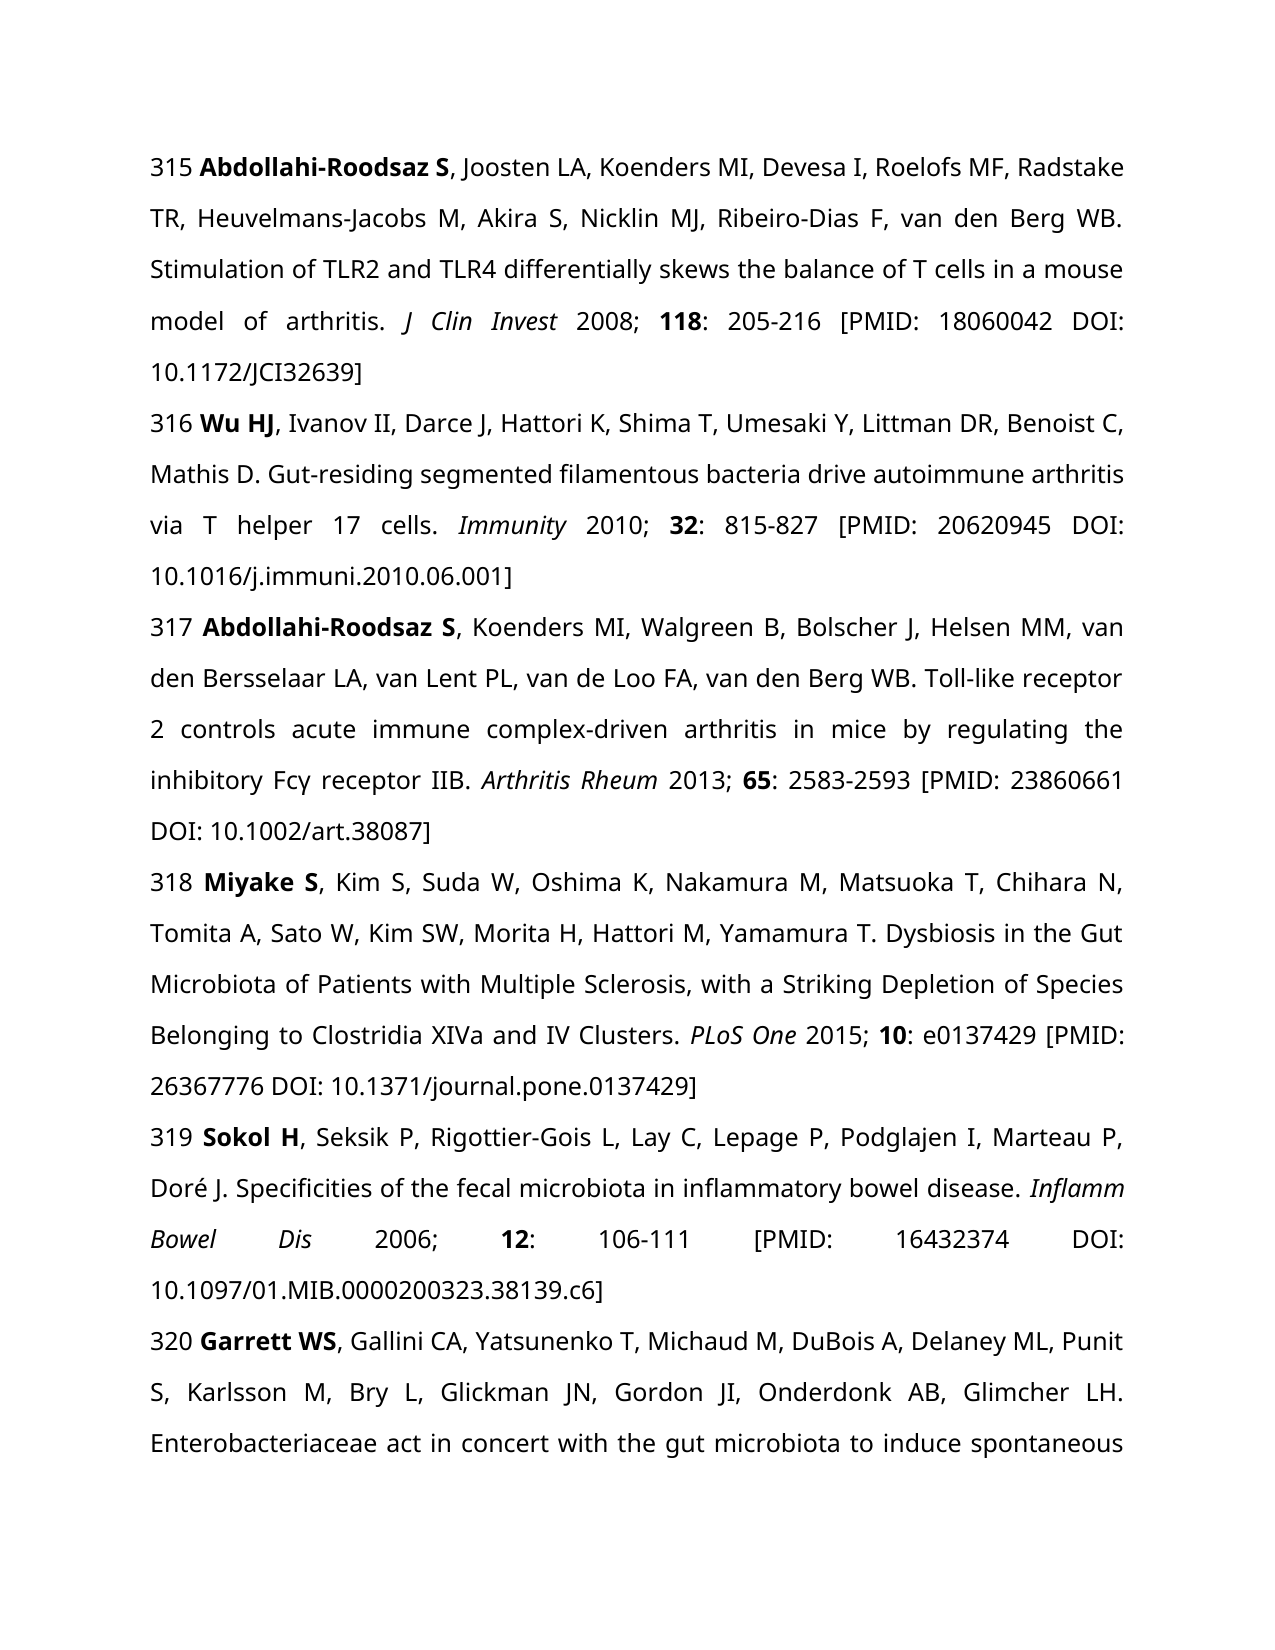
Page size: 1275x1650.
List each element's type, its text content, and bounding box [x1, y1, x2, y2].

text 318 Miyake S, Kim S, Suda W, Oshima K, Nakamura M, Matsuoka T, Chihara N, Tomita A, Sato W, Kim SW, Morita H, Hattori M, Yamamura T. Dysbiosis in the Gut Microbiota of Patients with Multiple Sclerosis, with a Striking Depletion of Species Belonging to Clostridia XIVa and IV Clusters. PLoS One 2015; 10: e0137429 [PMID: 26367776 DOI: 10.1371/journal.pone.0137429] [150, 864, 1125, 1103]
text 316 Wu HJ, Ivanov II, Darce J, Hattori K, Shima T, Umesaki Y, Littman DR, Benoist C, Mathis D. Gut-residing segmented filamentous bacteria drive autoimmune arthritis via T helper 17 cells. Immunity 2010; 32: 815-827 [PMID: 20620945 DOI: 10.1016/j.immuni.2010.06.001] [150, 405, 1125, 592]
text 319 Sokol H, Seksik P, Rigottier-Gois L, Lay C, Lepage P, Podglajen I, Marteau P, Doré J. Specificities of the fecal microbiota in inflammatory bowel disease. Inflamm Bowel Dis 2006; 12: 106-111 [PMID: 16432374 DOI: 10.1097/01.MIB.0000200323.38139.c6] [150, 1120, 1125, 1307]
text 317 Abdollahi-Roodsaz S, Koenders MI, Walgreen B, Bolscher J, Helsen MM, van den Bersselaar LA, van Lent PL, van de Loo FA, van den Berg WB. Toll-like receptor 2 controls acute immune complex-driven arthritis in mice by regulating the inhibitory Fcγ receptor IIB. Arthritis Rheum 2013; 65: 2583-2593 [PMID: 23860661 DOI: 10.1002/art.38087] [150, 609, 1125, 848]
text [150, 1324, 1125, 1460]
text 315 Abdollahi-Roodsaz S, Joosten LA, Koenders MI, Devesa I, Roelofs MF, Radstake TR, Heuvelmans-Jacobs M, Akira S, Nicklin MJ, Ribeiro-Dias F, van den Berg WB. Stimulation of TLR2 and TLR4 differentially skews the balance of T cells in a mouse model of arthritis. J Clin Invest 2008; 118: 205-216 [PMID: 18060042 DOI: 10.1172/JCI32639] [150, 150, 1125, 388]
